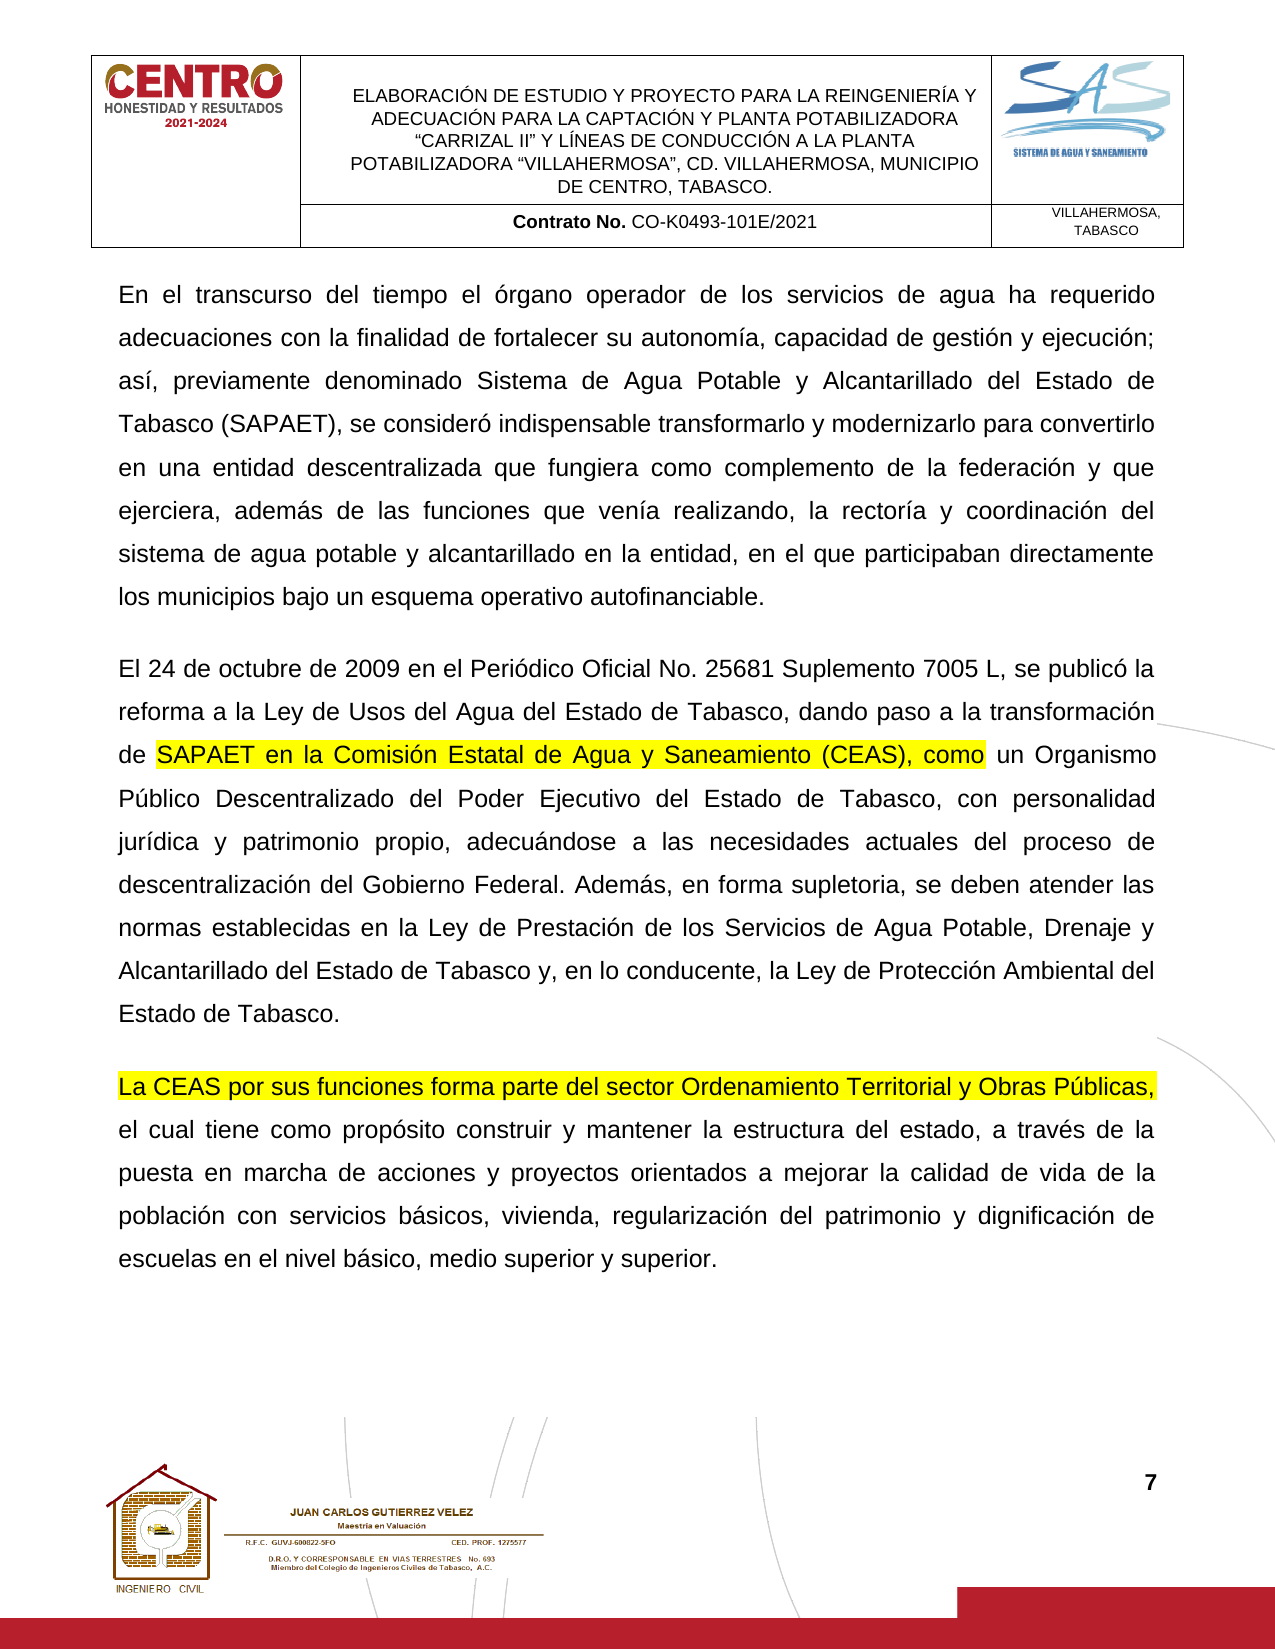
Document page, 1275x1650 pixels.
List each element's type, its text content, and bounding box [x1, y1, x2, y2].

picture [301, 205, 991, 247]
picture [92, 202, 300, 247]
text La CEAS por sus funciones forma parte del sector Ordenamiento Territorial y Obras Públicas, el cual tiene como propósito construir y mantener la estructura del estado, a través de la puesta en marcha de acciones y proyectos orientados a mejorar la calidad de vida de la población con servicios básicos, vivienda, regularización del patrimonio y dignificación de escuelas en el nivel básico, medio superior y superior. [118, 1100, 1157, 1273]
picture [992, 205, 1183, 247]
picture [92, 56, 299, 138]
picture [84, 55, 91, 138]
picture [0, 202, 1275, 1649]
text El 24 de octubre de 2009 en el Periódico Oficial No. 25681 Suplemento 7005 L, se publicó la reforma a la Ley de Usos del Agua del Estado de Tabasco, dando paso a la transformación de SAPAET en la Comisión Estatal de Agua y Saneamiento (CEAS), como un Organismo Público Descentralizado del Poder Ejecutivo del Estado de Tabasco, con personalidad jurídica y patrimonio propio, adecuándose a las necesidades actuales del proceso de descentralización del Gobierno Federal. Además, en forma supletoria, se deben atender las normas establecidas en la Ley de Prestación de los Servicios de Agua Potable, Drenaje y Alcantarillado del Estado de Tabasco y, en lo conducente, la Ley de Protección Ambiental del Estado de Tabasco. [118, 654, 1157, 1028]
text En el transcurso del tiempo el órgano operador de los servicios de agua ha requerido adecuaciones con la finalidad de fortalecer su autonomía, capacidad de gestión y ejecución; así, previamente denominado Sistema de Agua Potable y Alcantarillado del Estado de Tabasco (SAPAET), se consideró indispensable transformarlo y modernizarlo para convertirlo en una entidad descentralizada que fungiera como complemento de la federación y que ejerciera, además de las funciones que venía realizando, la rectoría y coordinación del sistema de agua potable y alcantarillado en la entidad, en el que participaban directamente los municipios bajo un esquema operativo autofinanciable. [118, 280, 1157, 611]
picture [1001, 61, 1171, 157]
